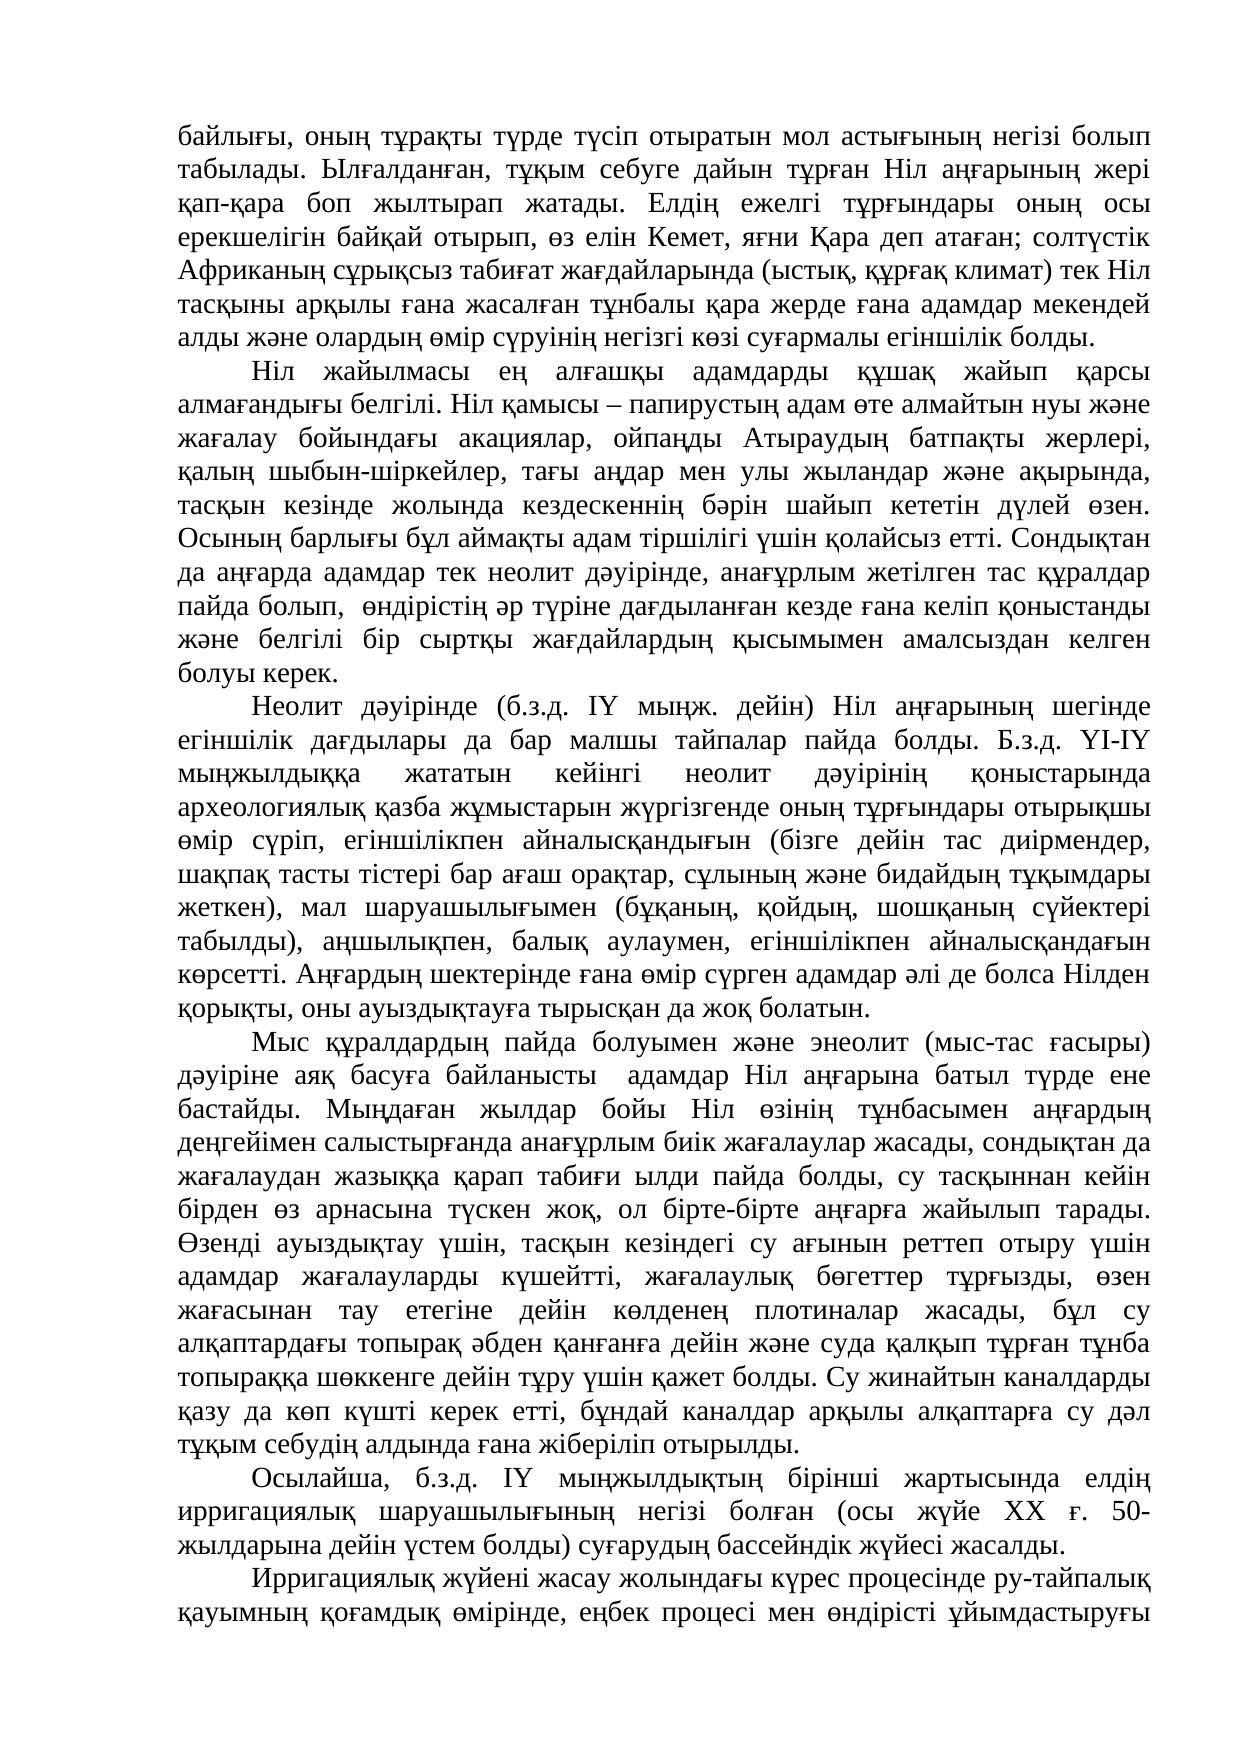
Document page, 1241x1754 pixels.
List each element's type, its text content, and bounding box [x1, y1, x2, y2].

text Ніл жайылмасы ең алғашқы адамдарды құшақ жайып қарсы алмағандығы белгілі. Ніл қамысы – папирустың адам өте алмайтын нуы және жағалау бойындағы акациялар, ойпаңды Атыраудың батпақты жерлері, қалың шыбын-шіркейлер, тағы аңдар мен улы жыландар және ақырында, тасқын кезінде жолында кездескеннің бәрін шайып кететін дүлей өзен. Осының барлығы бұл аймақты адам тіршілігі үшін қолайсыз етті. Сондықтан да аңғарда адамдар тек неолит дәуірінде, анағұрлым жетілген тас құралдар пайда болып, өндірістің әр түріне дағдыланған кезде ғана келіп қоныстанды және белгілі бір сыртқы жағдайлардың қысымымен амалсыздан келген болуы керек. [177, 353, 1152, 688]
text Неолит дәуірінде (б.з.д. ІҮ мыңж. дейін) Ніл аңғарының шегінде егіншілік дағдылары да бар малшы тайпалар пайда болды. Б.з.д. ҮІ-ІҮ мыңжылдыққа жататын кейінгі неолит дәуірінің қоныстарында археологиялық қазба жұмыстарын жүргізгенде оның тұрғындары отырықшы өмір сүріп, егіншілікпен айналысқандығын (бізге дейін тас диірмендер, шақпақ тасты тістері бар ағаш орақтар, сұлының және бидайдың тұқымдары жеткен), мал шаруашылығымен (бұқаның, қойдың, шошқаның сүйектері табылды), аңшылықпен, балық аулаумен, егіншілікпен айналысқандағын көрсетті. Аңғардың шектерінде ғана өмір сүрген адамдар әлі де болса Нілден қорықты, оны ауыздықтауға тырысқан да жоқ болатын. [177, 688, 1152, 1024]
text Мыс құралдардың пайда болуымен және энеолит (мыс-тас ғасыры) дәуіріне аяқ басуға байланысты адамдар Ніл аңғарына батыл түрде ене бастайды. Мыңдаған жылдар бойы Ніл өзінің тұнбасымен аңғардың деңгейімен салыстырғанда анағұрлым биік жағалаулар жасады, сондықтан да жағалаудан жазыққа қарап табиғи ылди пайда болды, су тасқыннан кейін бірден өз арнасына түскен жоқ, ол бірте-бірте аңғарға жайылып тарады. Өзенді ауыздықтау үшін, тасқын кезіндегі су ағынын реттеп отыру үшін адамдар жағалауларды күшейтті, жағалаулық бөгеттер тұрғызды, өзен жағасынан тау етегіне дейін көлденең плотиналар жасады, бұл су алқаптардағы топырақ әбден қанғанға дейін және суда қалқып тұрған тұнба топыраққа шөккенге дейін тұру үшін қажет болды. Су жинайтын каналдарды қазу да көп күшті керек етті, бұндай каналдар арқылы алқаптарға су дәл тұқым себудің алдында ғана жіберіліп отырылды. [177, 1024, 1152, 1460]
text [177, 118, 1152, 353]
text Осылайша, б.з.д. ІҮ мыңжылдықтың бірінші жартысында елдің ирригациялық шаруашылығының негізі болған (осы жүйе ХХ ғ. 50-жылдарына дейін үстем болды) суғарудың бассейндік жүйесі жасалды. [177, 1460, 1152, 1560]
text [177, 1560, 1152, 1627]
